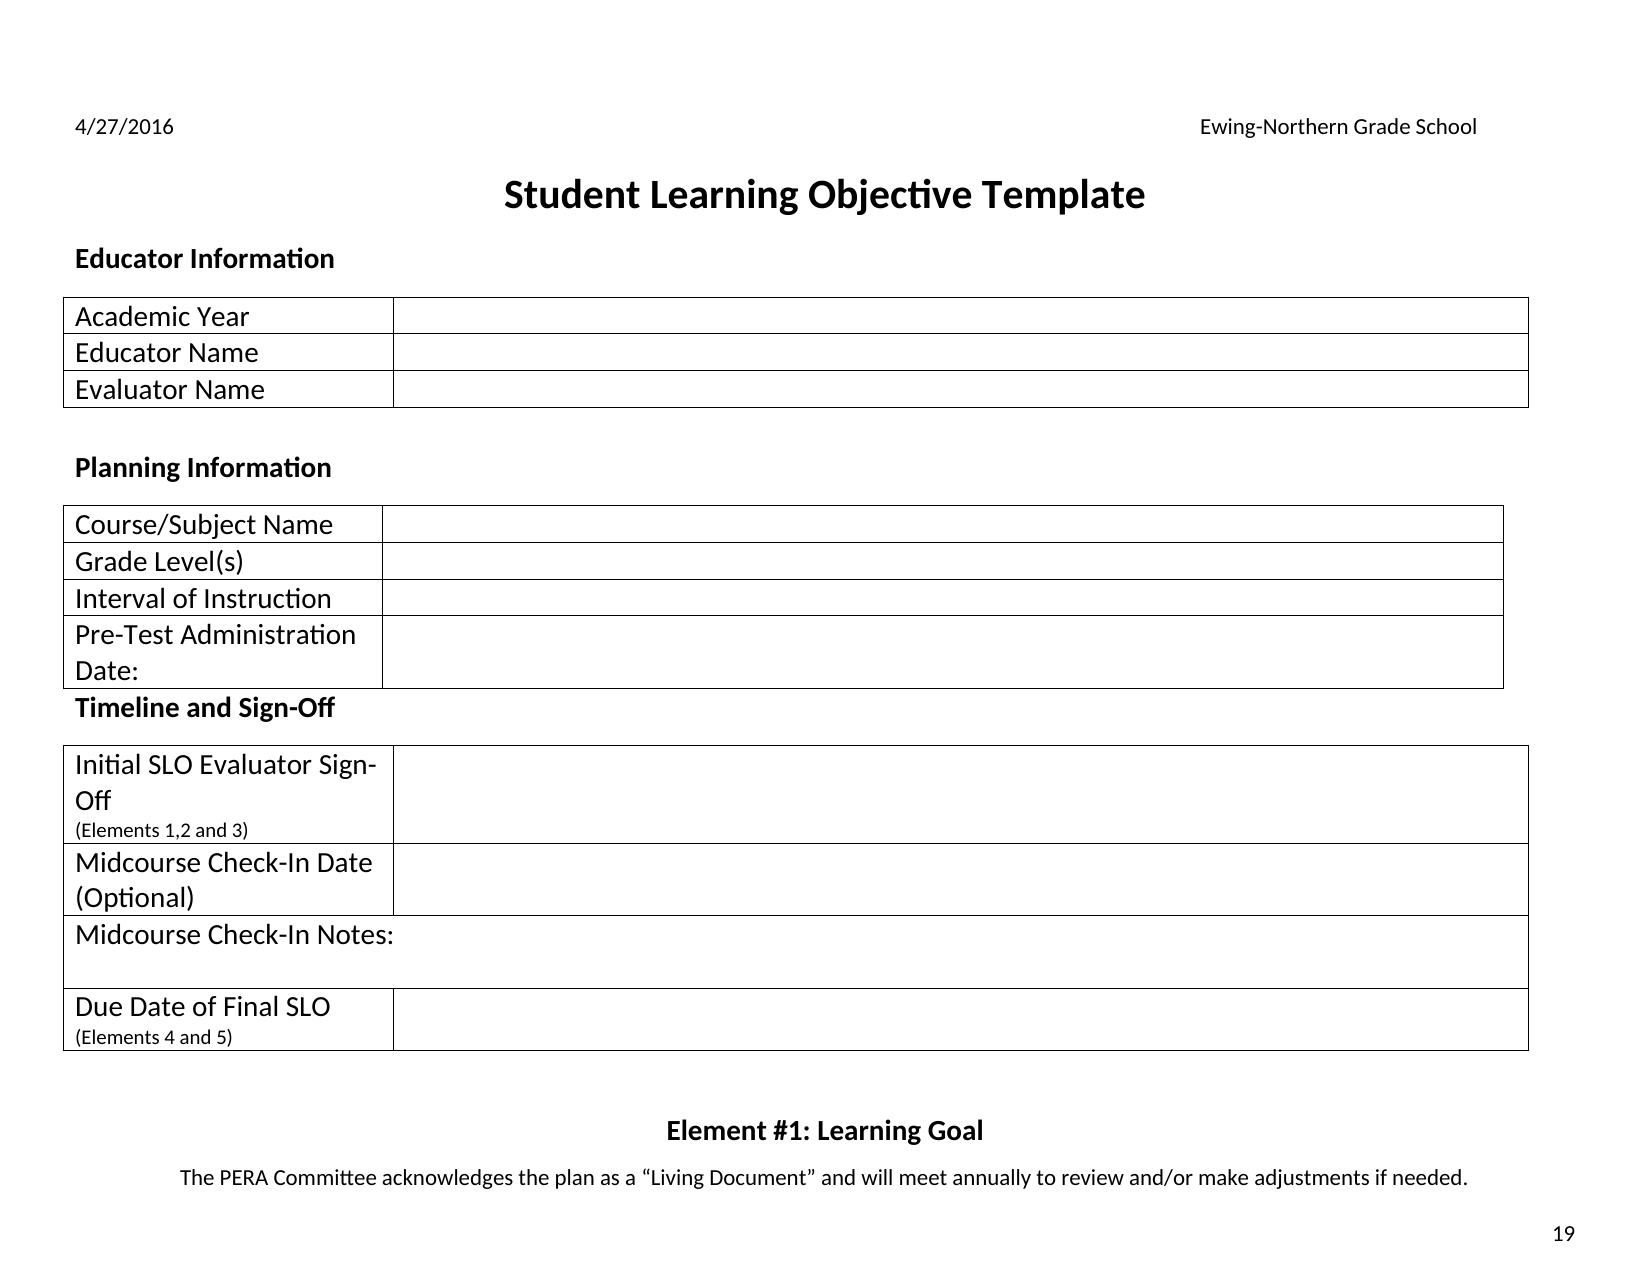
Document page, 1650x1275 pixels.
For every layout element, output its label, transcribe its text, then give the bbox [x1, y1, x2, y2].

table_cell Pre-Test Administration Date: [64, 616, 382, 688]
text Timeline and Sign-Off [75, 689, 1575, 724]
table_cell Midcourse Check-In Notes: [64, 916, 1528, 987]
table_cell Midcourse Check-In Date (Optional) [64, 844, 393, 915]
table_cell [394, 989, 1528, 1049]
table_header Course/Subject Name [64, 506, 382, 542]
text Element #1: Learning Goal [75, 1112, 1575, 1148]
table_cell [394, 371, 1528, 407]
table_cell [383, 616, 1503, 688]
table_header Initial SLO Evaluator Sign-Off (Elements 1,2 and 3) [64, 746, 393, 843]
table_cell Grade Level(s) [64, 543, 382, 579]
text Planning Information [75, 449, 1575, 484]
table_header [394, 298, 1528, 333]
table_cell [394, 334, 1528, 370]
table_cell [383, 543, 1503, 579]
table_cell Due Date of Final SLO (Elements 4 and 5) [64, 989, 393, 1049]
table_cell Interval of Instruction [64, 580, 382, 615]
table_cell [383, 580, 1503, 615]
text Student Learning Objective Template [75, 168, 1575, 219]
text Educator Information [75, 240, 1575, 276]
table_cell [394, 844, 1528, 915]
table_header [383, 506, 1503, 542]
table_cell Evaluator Name [64, 371, 393, 407]
table_cell Educator Name [64, 334, 393, 370]
table_header [394, 746, 1528, 843]
table_header Academic Year [64, 298, 393, 333]
